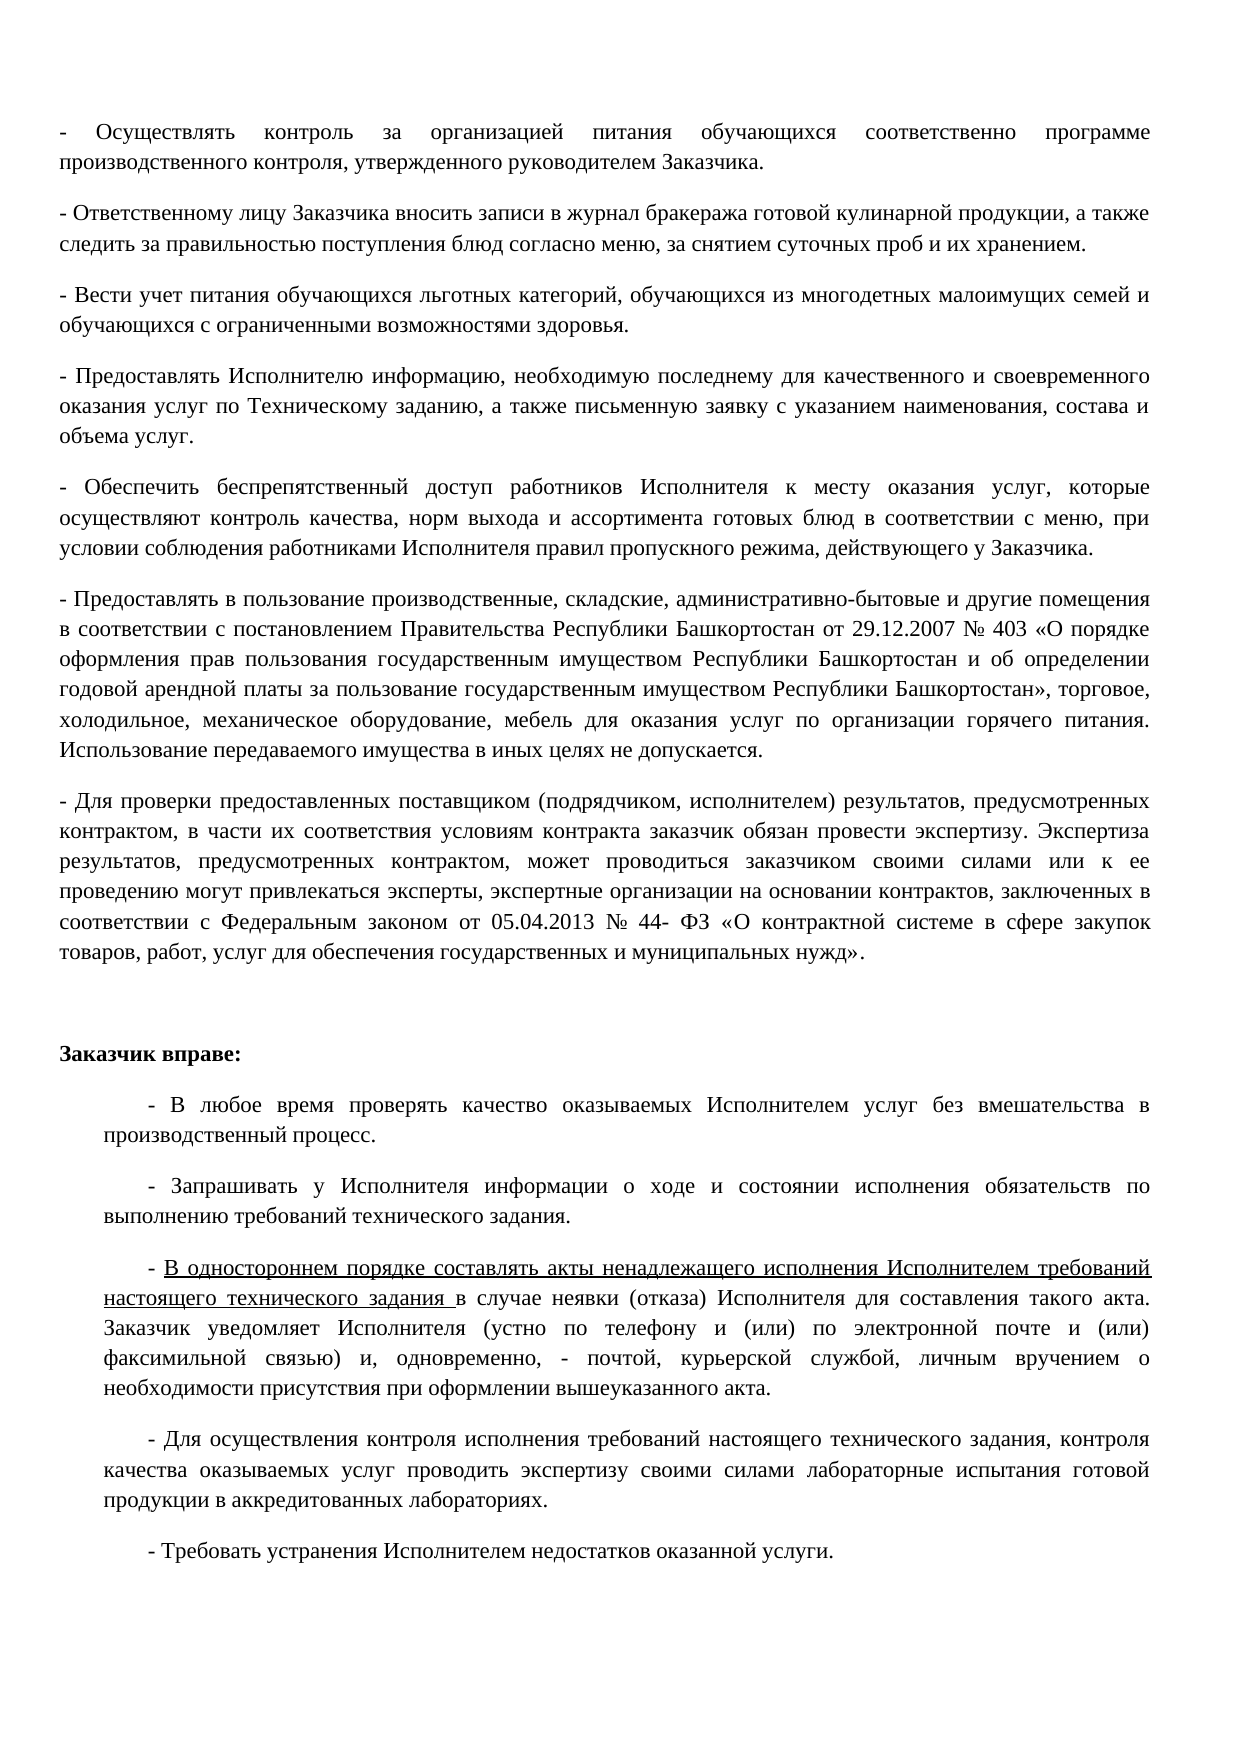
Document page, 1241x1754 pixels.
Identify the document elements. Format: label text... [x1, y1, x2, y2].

text - Предоставлять в пользование производственные, складские, административно-бытовые и другие помещения в соответствии с постановлением Правительства Республики Башкортостан от 29.12.2007 № 403 «О порядке оформления прав пользования государственным имуществом Республики Башкортостан и об определении годовой арендной платы за пользование государственным имуществом Республики Башкортостан», торговое, холодильное, механическое оборудование, мебель для оказания услуг по организации горячего питания. Использование передаваемого имущества в иных целях не допускается. [59, 585, 1152, 762]
text - Осуществлять контроль за организацией питания обучающихся соответственно программе производственного контроля, утвержденного руководителем Заказчика. [59, 118, 1152, 175]
text - Запрашивать у Исполнителя информации о ходе и состоянии исполнения обязательств по выполнению требований технического задания. [103, 1172, 1152, 1229]
text - Для осуществления контроля исполнения требований настоящего технического задания, контроля качества оказываемых услуг проводить экспертизу своими силами лабораторные испытания готовой продукции в аккредитованных лабораториях. [103, 1425, 1152, 1512]
text - Обеспечить беспрепятственный доступ работников Исполнителя к месту оказания услуг, которые осуществляют контроль качества, норм выхода и ассортимента готовых блюд в соответствии с меню, при условии соблюдения работниками Исполнителя правил пропускного режима, действующего у Заказчика. [59, 473, 1152, 560]
text - Для проверки предоставленных поставщиком (подрядчиком, исполнителем) результатов, предусмотренных контрактом, в части их соответствия условиям контракта заказчик обязан провести экспертизу. Экспертиза результатов, предусмотренных контрактом, может проводиться заказчиком своими силами или к ее проведению могут привлекаться эксперты, экспертные организации на основании контрактов, заключенных в соответствии с Федеральным законом от 05.04.2013 № 44- ФЗ «О контрактной системе в сфере закупок товаров, работ, услуг для обеспечения государственных и муниципальных нужд». [59, 787, 1152, 964]
text - В любое время проверять качество оказываемых Исполнителем услуг без вмешательства в производственный процесс. [103, 1091, 1152, 1148]
text - Предоставлять Исполнителю информацию, необходимую последнему для качественного и своевременного оказания услуг по Техническому заданию, а также письменную заявку с указанием наименования, состава и объема услуг. [59, 362, 1152, 449]
text - Вести учет питания обучающихся льготных категорий, обучающихся из многодетных малоимущих семей и обучающихся с ограниченными возможностями здоровья. [59, 281, 1152, 337]
text - Ответственному лицу Заказчика вносить записи в журнал бракеража готовой кулинарной продукции, а также следить за правильностью поступления блюд согласно меню, за снятием суточных проб и их хранением. [59, 199, 1152, 256]
text - Требовать устранения Исполнителем недостатков оказанной услуги. [103, 1537, 1152, 1563]
text - В одностороннем порядке составлять акты ненадлежащего исполнения Исполнителем требований настоящего технического задания в случае неявки (отказа) Исполнителя для составления такого акта. Заказчик уведомляет Исполнителя (устно по телефону и (или) по электронной почте и (или) факсимильной связью) и, одновременно, - почтой, курьерской службой, личным вручением о необходимости присутствия при оформлении вышеуказанного акта. [103, 1253, 1152, 1401]
text Заказчик вправе: [59, 1040, 1152, 1066]
